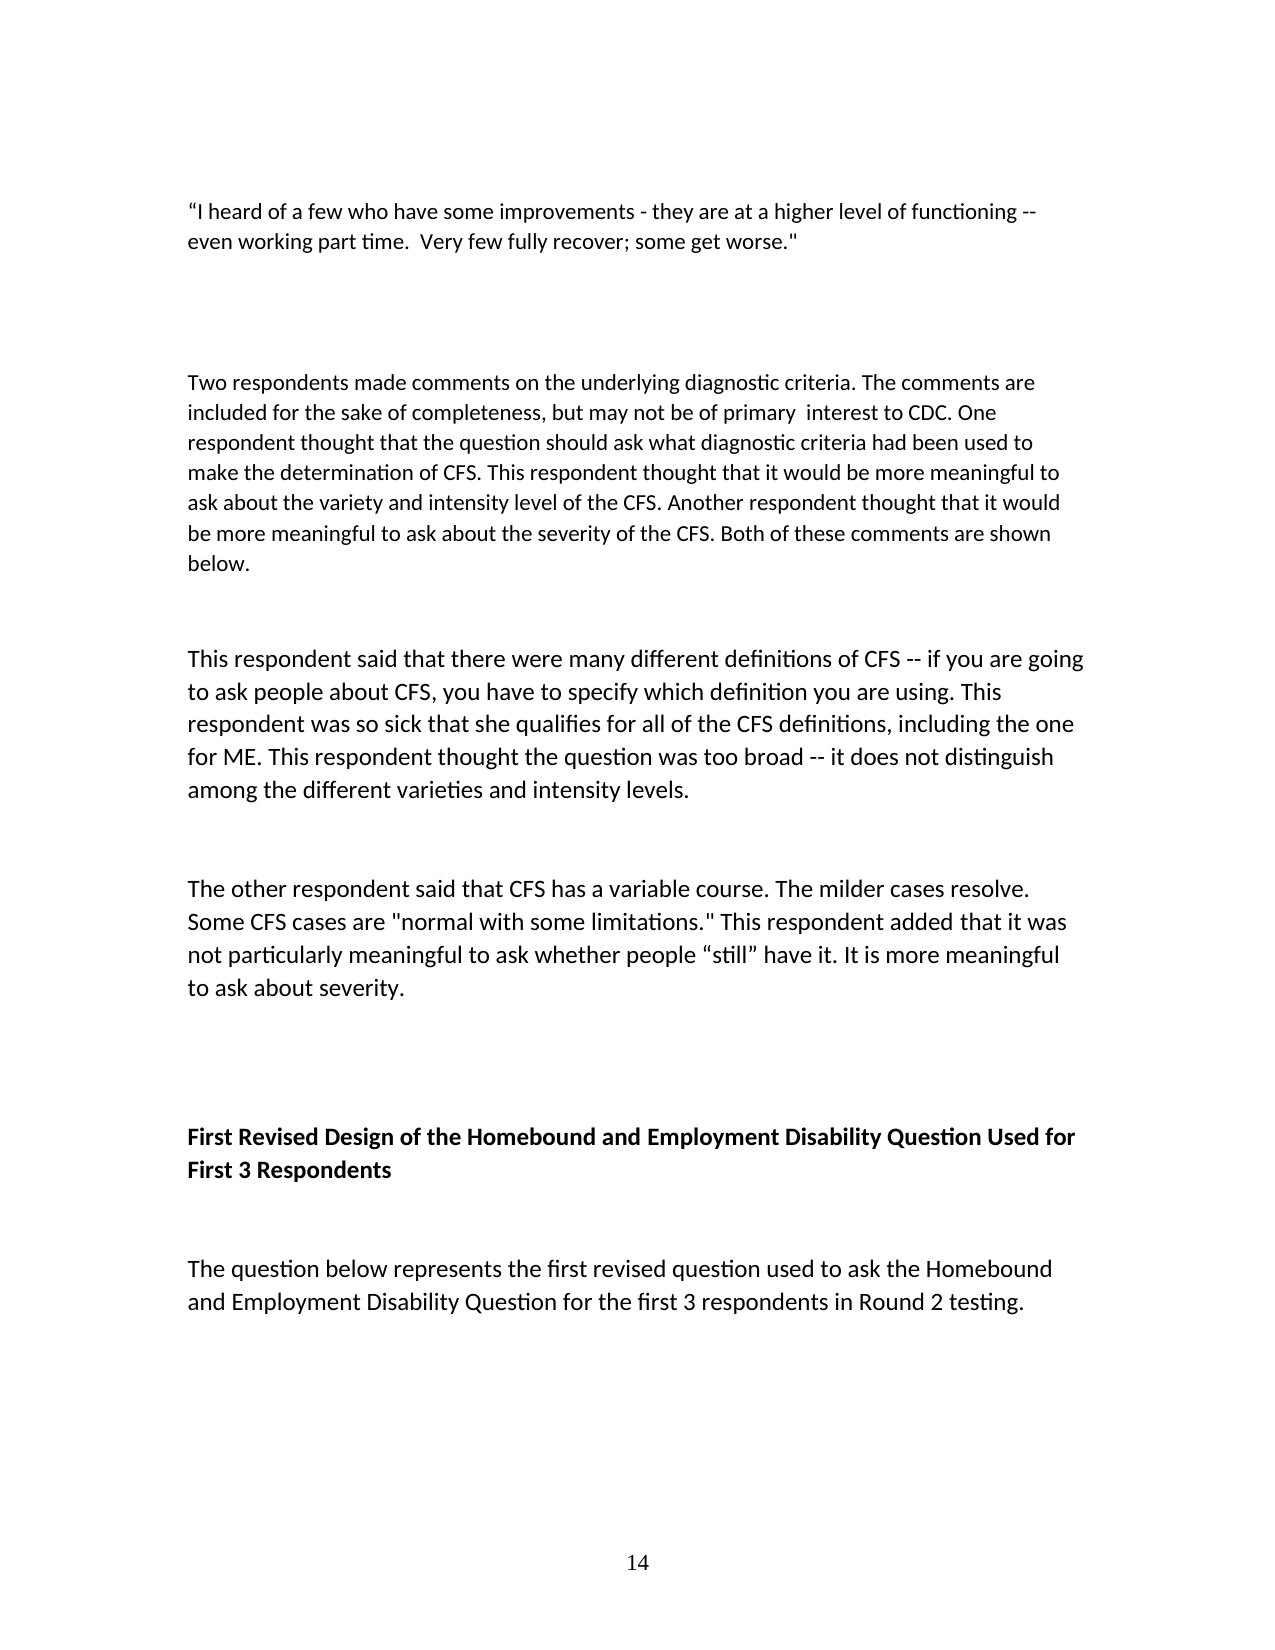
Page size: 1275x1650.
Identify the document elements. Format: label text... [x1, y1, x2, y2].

text Two respondents made comments on the underlying diagnostic criteria. The comments are included for the sake of completeness, but may not be of primary interest to CDC. One respondent thought that the question should ask what diagnostic criteria had been used to make the determination of CFS. This respondent thought that it would be more meaningful to ask about the variety and intensity level of the CFS. Another respondent thought that it would be more meaningful to ask about the severity of the CFS. Both of these comments are shown below. [187, 368, 1087, 577]
text This respondent said that there were many different definitions of CFS -- if you are going to ask people about CFS, you have to specify which definition you are using. This respondent was so sick that she qualifies for all of the CFS definitions, including the one for ME. This respondent thought the question was too broad -- it does not distinguish among the different varieties and intensity levels. [187, 643, 1087, 805]
text The question below represents the first revised question used to ask the Homebound and Employment Disability Question for the first 3 respondents in Round 2 testing. [187, 1253, 1087, 1317]
text First Revised Design of the Homebound and Employment Disability Question Used for First 3 Respondents [187, 1121, 1087, 1184]
text The other respondent said that CFS has a variable course. The milder cases resolve. Some CFS cases are "normal with some limitations." This respondent added that it was not particularly meaningful to ask whether people “still” have it. It is more meaningful to ask about severity. [187, 873, 1087, 1003]
text “I heard of a few who have some improvements - they are at a higher level of functioning -- even working part time. Very few fully recover; some get worse." [187, 197, 1087, 255]
